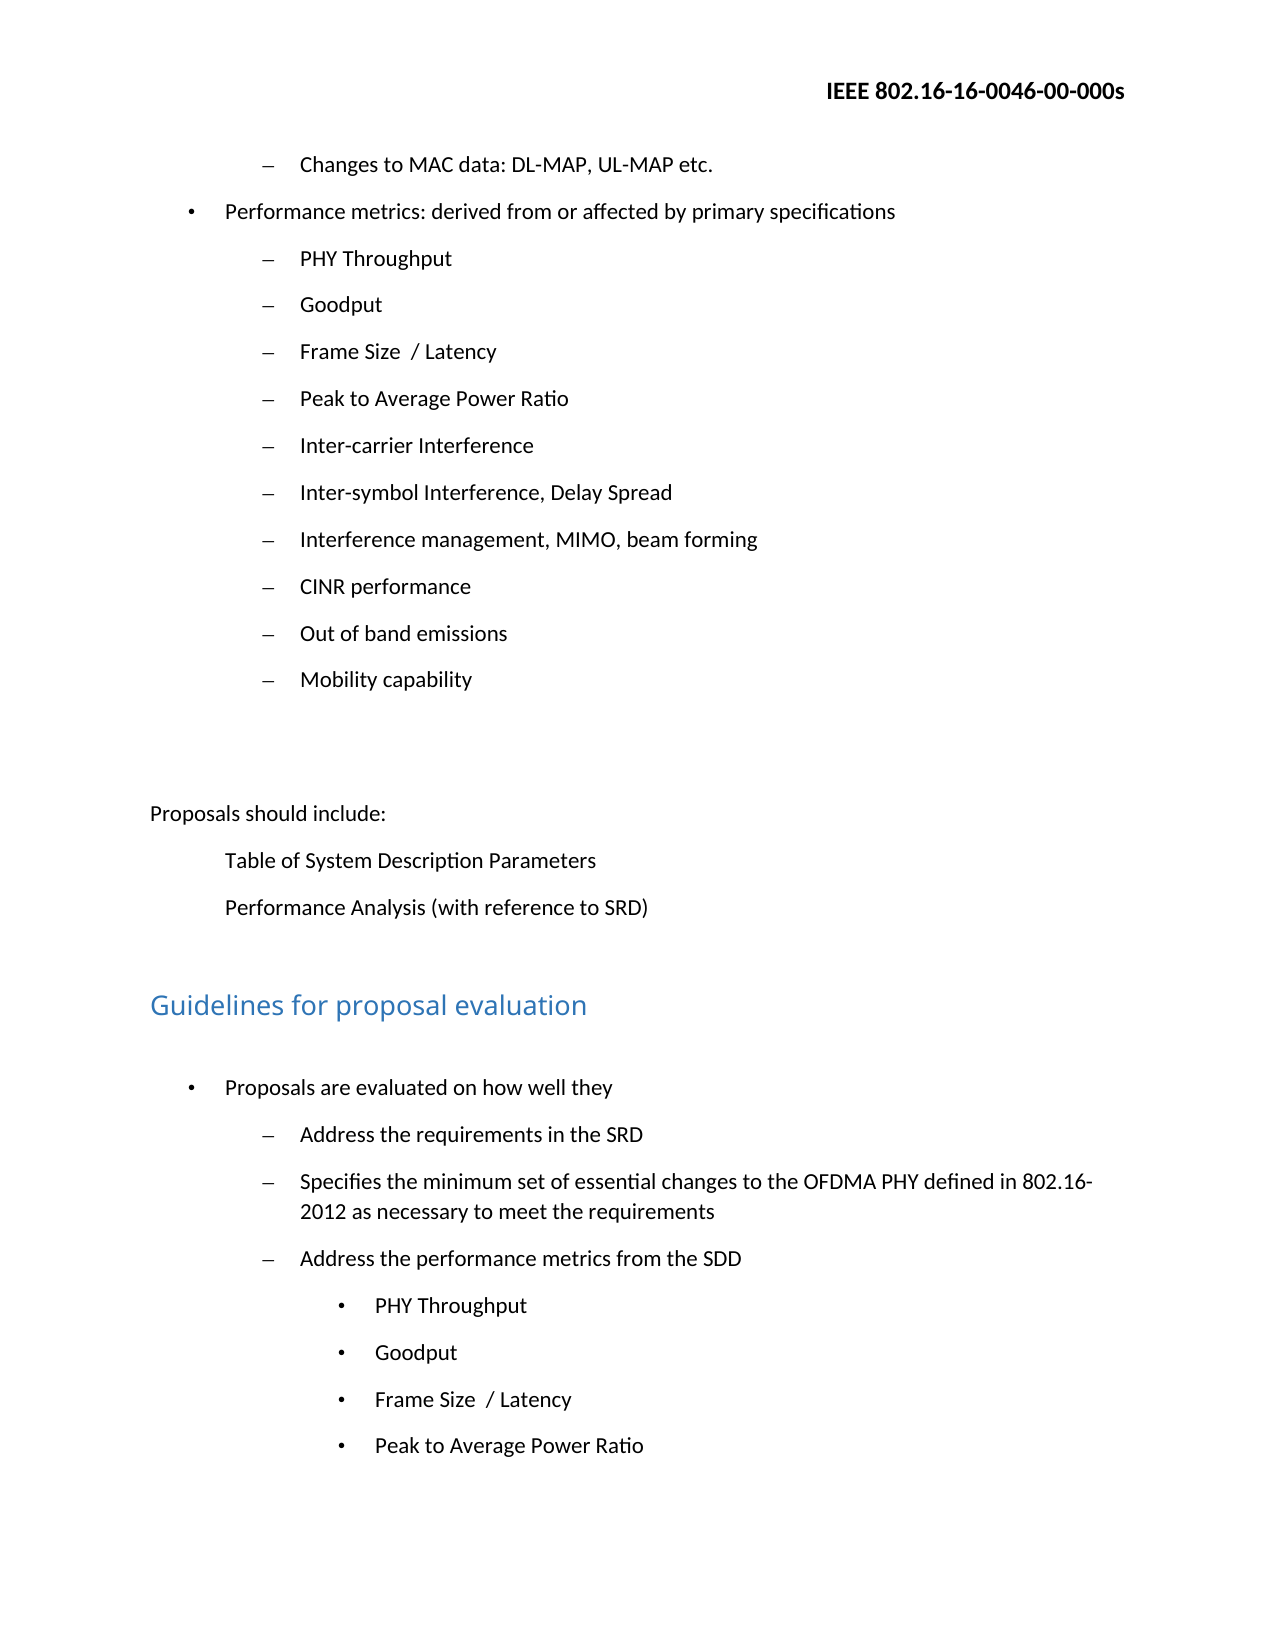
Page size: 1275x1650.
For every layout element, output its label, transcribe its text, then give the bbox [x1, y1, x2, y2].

list Inter-carrier Interference [262, 431, 1125, 459]
list PHY Throughput [262, 244, 1125, 272]
list Frame Size / Latency [262, 337, 1125, 366]
list CINR performance [262, 572, 1125, 600]
list Mobility capability [262, 666, 1125, 694]
text Table of System Description Parameters [225, 846, 1125, 874]
list Goodput [262, 291, 1125, 319]
list Specifies the minimum set of essential changes to the OFDMA PHY defined in 802.16-2012 as necessary to meet the requirements [262, 1167, 1125, 1225]
subtitle Guidelines for proposal evaluation [150, 987, 1125, 1023]
list PHY Throughput [337, 1291, 1125, 1319]
list Performance metrics: derived from or affected by primary specifications [187, 197, 1125, 225]
list Peak to Average Power Ratio [337, 1432, 1125, 1460]
list Proposals are evaluated on how well they [187, 1073, 1125, 1101]
list Inter-symbol Interference, Delay Spread [262, 478, 1125, 506]
list Address the performance metrics from the SDD [262, 1244, 1125, 1272]
text Proposals should include: [150, 799, 1125, 827]
list Changes to MAC data: DL-MAP, UL-MAP etc. [262, 150, 1125, 178]
list Peak to Average Power Ratio [262, 384, 1125, 412]
list Out of band emissions [262, 619, 1125, 647]
list Goodput [337, 1338, 1125, 1366]
text Performance Analysis (with reference to SRD) [150, 893, 1125, 921]
list Address the requirements in the SRD [262, 1120, 1125, 1148]
list Frame Size / Latency [337, 1385, 1125, 1413]
list Interference management, MIMO, beam forming [262, 525, 1125, 553]
